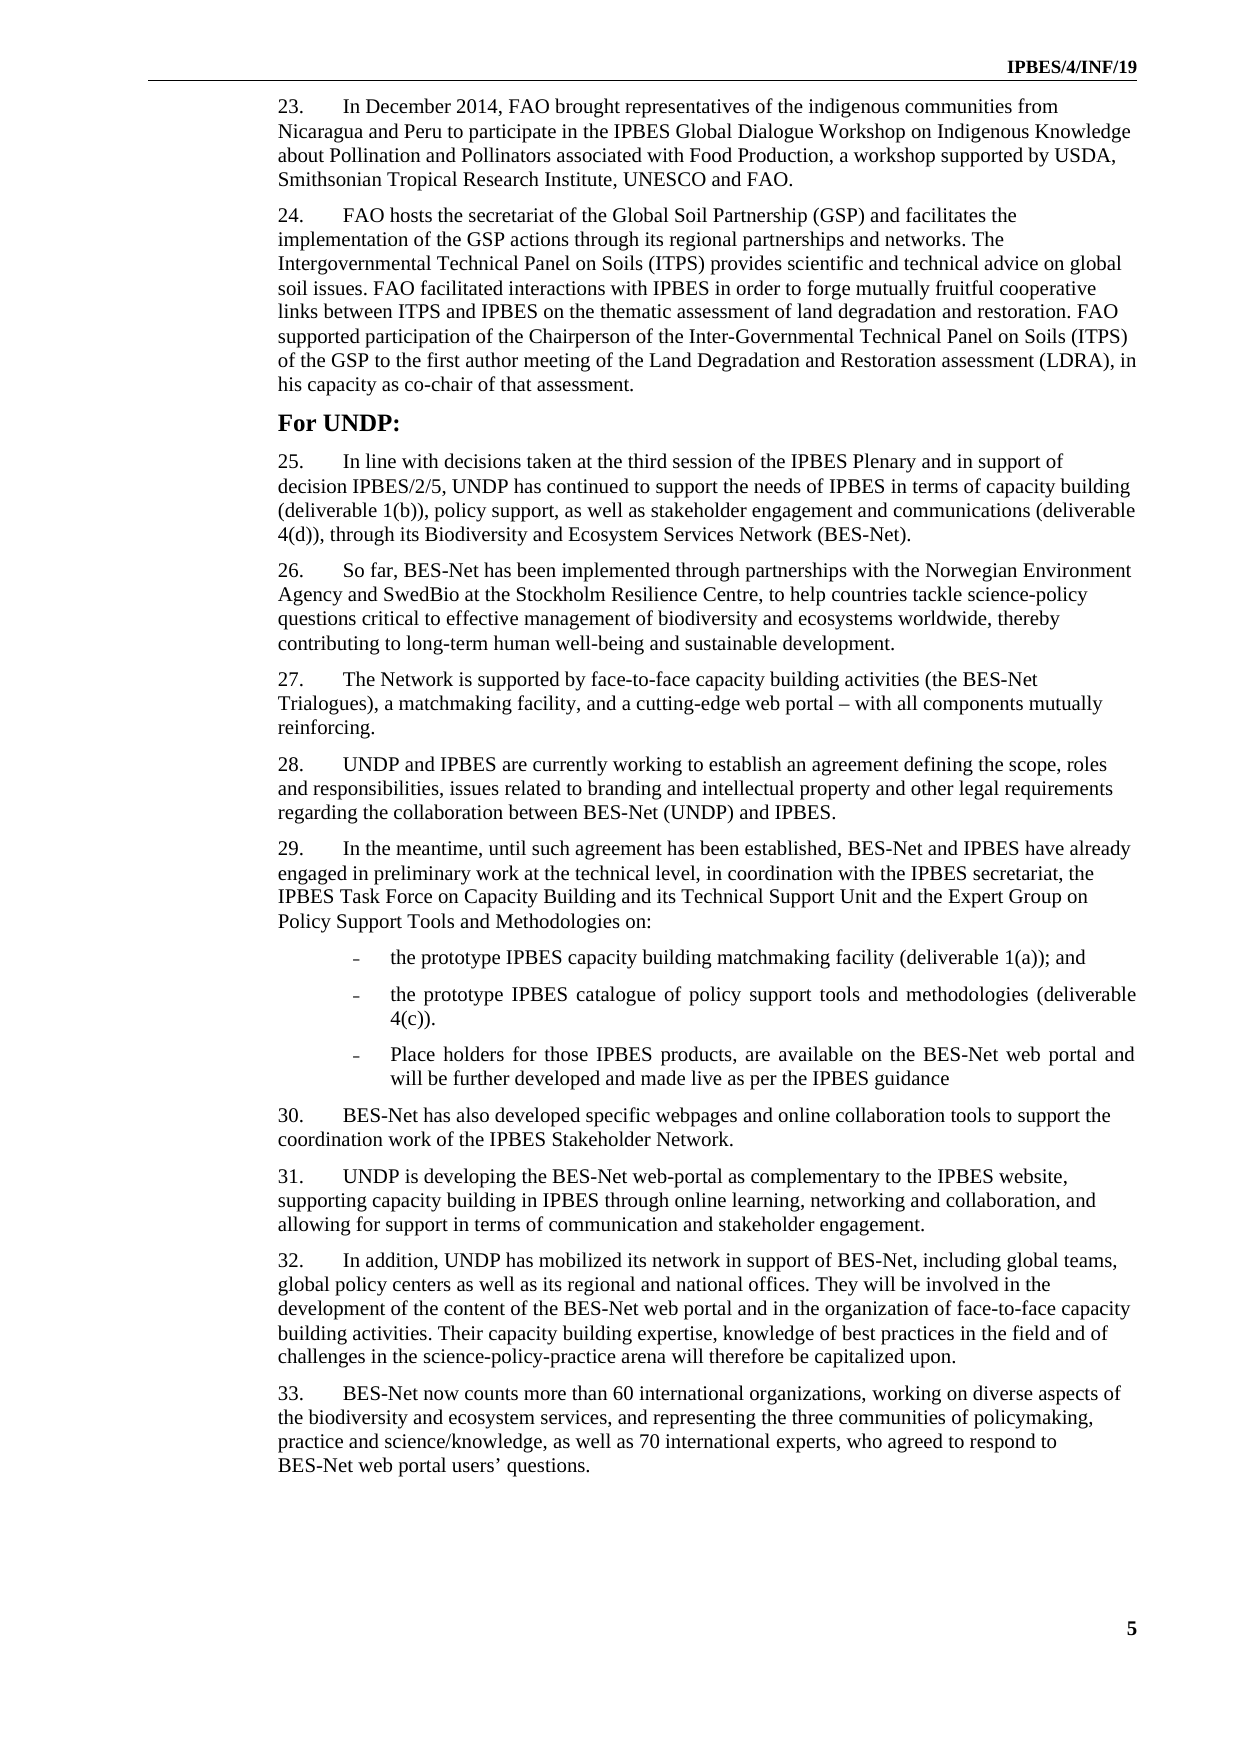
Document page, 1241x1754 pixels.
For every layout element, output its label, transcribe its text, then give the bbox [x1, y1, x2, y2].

list In December 2014, FAO brought representatives of the indigenous communities from Nicaragua and Peru to participate in the IPBES Global Dialogue Workshop on Indigenous Knowledge about Pollination and Pollinators associated with Food Production, a workshop supported by USDA, Smithsonian Tropical Research Institute, UNESCO and FAO. [278, 94, 1137, 191]
list UNDP and IPBES are currently working to establish an agreement defining the scope, roles and responsibilities, issues related to branding and intellectual property and other legal requirements regarding the collaboration between BES-Net (UNDP) and IPBES. [278, 752, 1137, 824]
list In the meantime, until such agreement has been established, BES-Net and IPBES have already engaged in preliminary work at the technical level, in coordination with the IPBES secretariat, the IPBES Task Force on Capacity Building and its Technical Support Unit and the Expert Group on Policy Support Tools and Methodologies on: [278, 836, 1137, 933]
list In addition, UNDP has mobilized its network in support of BES-Net, including global teams, global policy centers as well as its regional and national offices. They will be involved in the development of the content of the BES-Net web portal and in the organization of face-to-face capacity building activities. Their capacity building expertise, knowledge of best practices in the field and of challenges in the science-policy-practice arena will therefore be capitalized upon. [278, 1248, 1137, 1368]
list FAO hosts the secretariat of the Global Soil Partnership (GSP) and facilitates the implementation of the GSP actions through its regional partnerships and networks. The Intergovernmental Technical Panel on Soils (ITPS) provides scientific and technical advice on global soil issues. FAO facilitated interactions with IPBES in order to forge mutually fruitful cooperative links between ITPS and IPBES on the thematic assessment of land degradation and restoration. FAO supported participation of the Chairperson of the Inter-Governmental Technical Panel on Soils (ITPS) of the GSP to the first author meeting of the Land Degradation and Restoration assessment (LDRA), in his capacity as co-chair of that assessment. [278, 203, 1137, 396]
text For UNDP: [148, 408, 1107, 437]
list In line with decisions taken at the third session of the IPBES Plenary and in support of decision IPBES/2/5, UNDP has continued to support the needs of IPBES in terms of capacity building (deliverable 1(b)), policy support, as well as stakeholder engagement and communications (deliverable 4(d)), through its Biodiversity and Ecosystem Services Network (BES-Net). [278, 449, 1137, 546]
list The Network is supported by face-to-face capacity building activities (the BES-Net Trialogues), a matchmaking facility, and a cutting-edge web portal – with all components mutually reinforcing. [278, 667, 1137, 739]
list the prototype IPBES capacity building matchmaking facility (deliverable 1(a)); and [353, 945, 1137, 969]
list BES-Net now counts more than 60 international organizations, working on diverse aspects of the biodiversity and ecosystem services, and representing the three communities of policymaking, practice and science/knowledge, as well as 70 international experts, who agreed to respond to BES-Net web portal users’ questions. [278, 1381, 1137, 1477]
list Place holders for those IPBES products, are available on the BES-Net web portal and will be further developed and made live as per the IPBES guidance [353, 1042, 1137, 1090]
list BES-Net has also developed specific webpages and online collaboration tools to support the coordination work of the IPBES Stakeholder Network. [278, 1103, 1137, 1151]
list So far, BES-Net has been implemented through partnerships with the Norwegian Environment Agency and SwedBio at the Stockholm Resilience Centre, to help countries tackle science-policy questions critical to effective management of biodiversity and ecosystems worldwide, thereby contributing to long-term human well-being and sustainable development. [278, 558, 1137, 654]
list UNDP is developing the BES-Net web-portal as complementary to the IPBES website, supporting capacity building in IPBES through online learning, networking and collaboration, and allowing for support in terms of communication and stakeholder engagement. [278, 1163, 1137, 1236]
list the prototype IPBES catalogue of policy support tools and methodologies (deliverable 4(c)). [353, 982, 1137, 1030]
